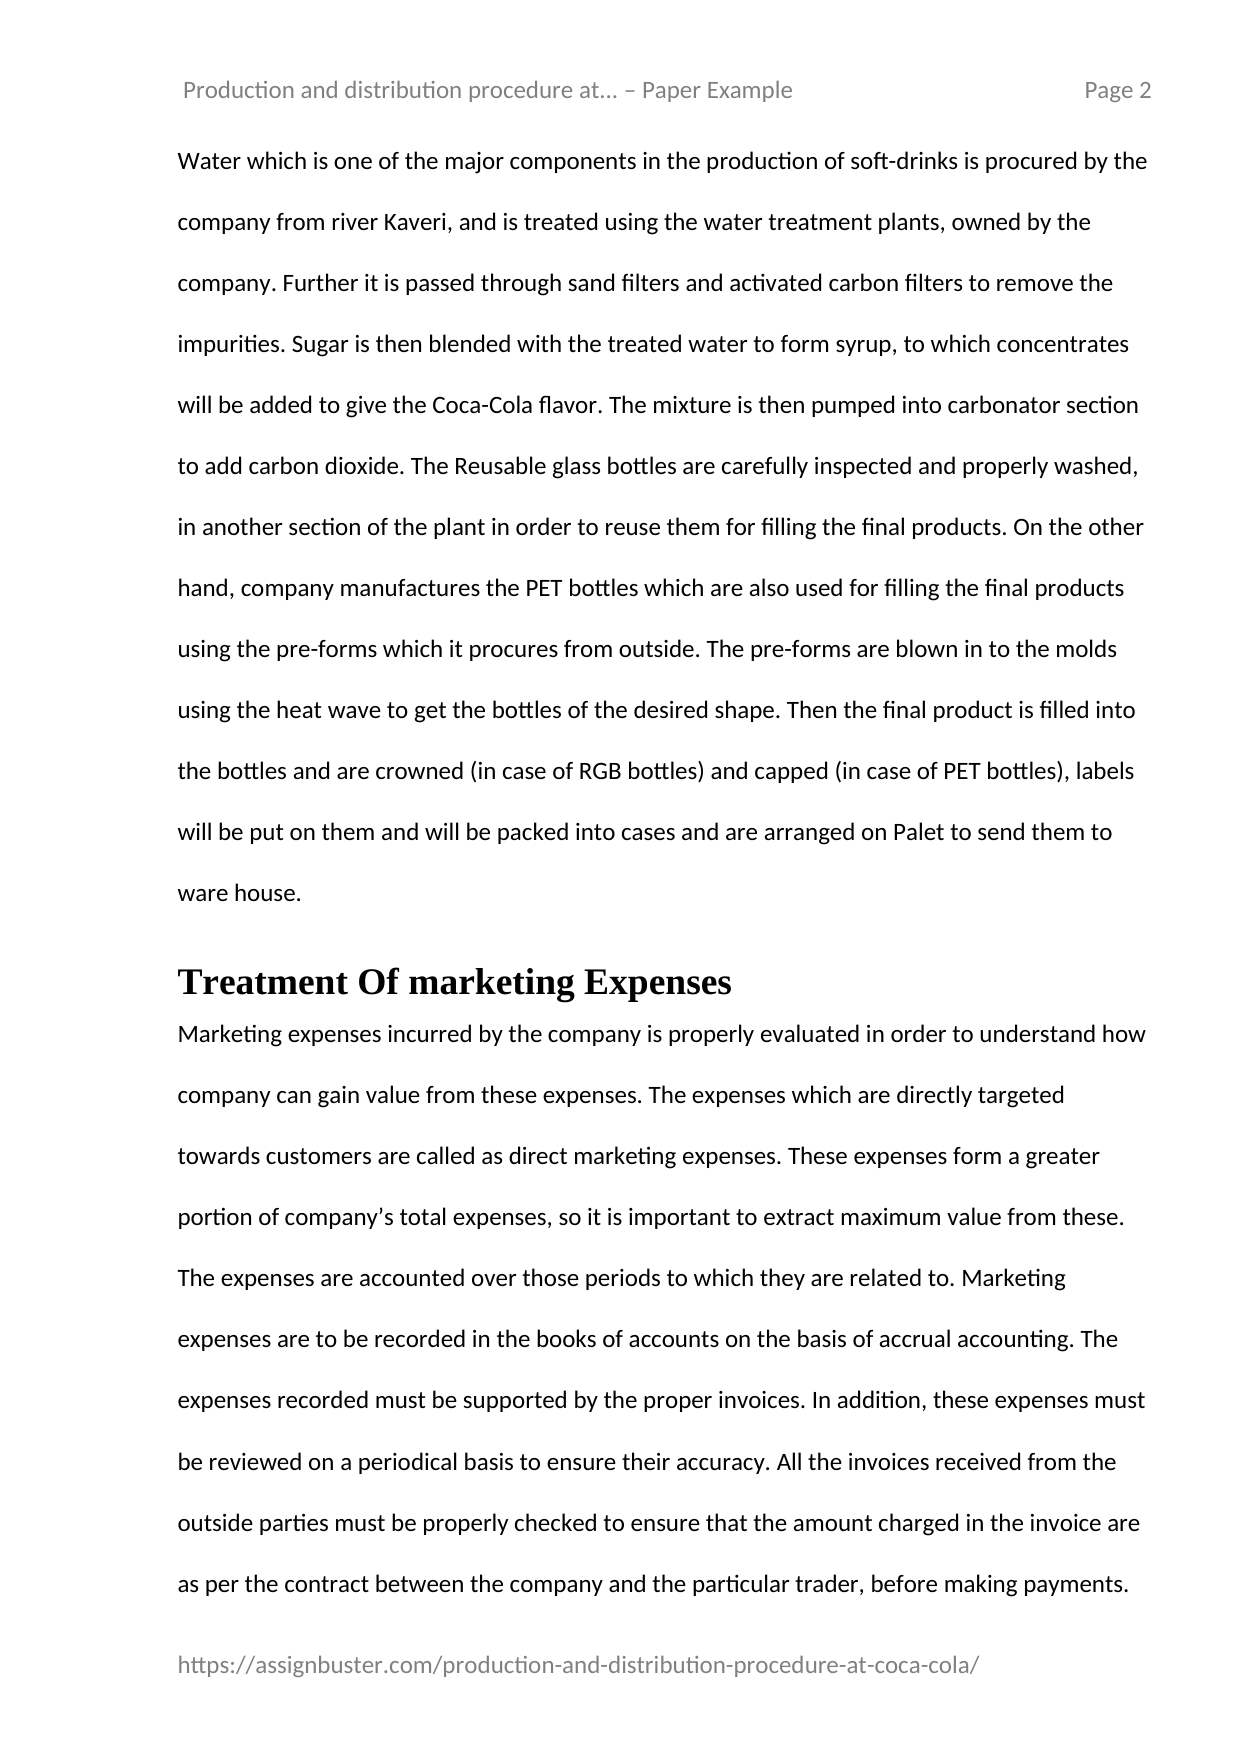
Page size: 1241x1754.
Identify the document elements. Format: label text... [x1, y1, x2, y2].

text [177, 1018, 1152, 1598]
subtitle Treatment Of marketing Expenses [177, 959, 1152, 1002]
text Water which is one of the major components in the production of soft-drinks is procured by the company from river Kaveri, and is treated using the water treatment plants, owned by the company. Further it is passed through sand filters and activated carbon filters to remove the impurities. Sugar is then blended with the treated water to form syrup, to which concentrates will be added to give the Coca-Cola flavor. The mixture is then pumped into carbonator section to add carbon dioxide. The Reusable glass bottles are carefully inspected and properly washed, in another section of the plant in order to reuse them for filling the final products. On the other hand, company manufactures the PET bottles which are also used for filling the final products using the pre-forms which it procures from outside. The pre-forms are blown in to the molds using the heat wave to get the bottles of the desired shape. Then the final product is filled into the bottles and are crowned (in case of RGB bottles) and capped (in case of PET bottles), labels will be put on them and will be packed into cases and are arranged on Palet to send them to ware house. [177, 145, 1152, 908]
